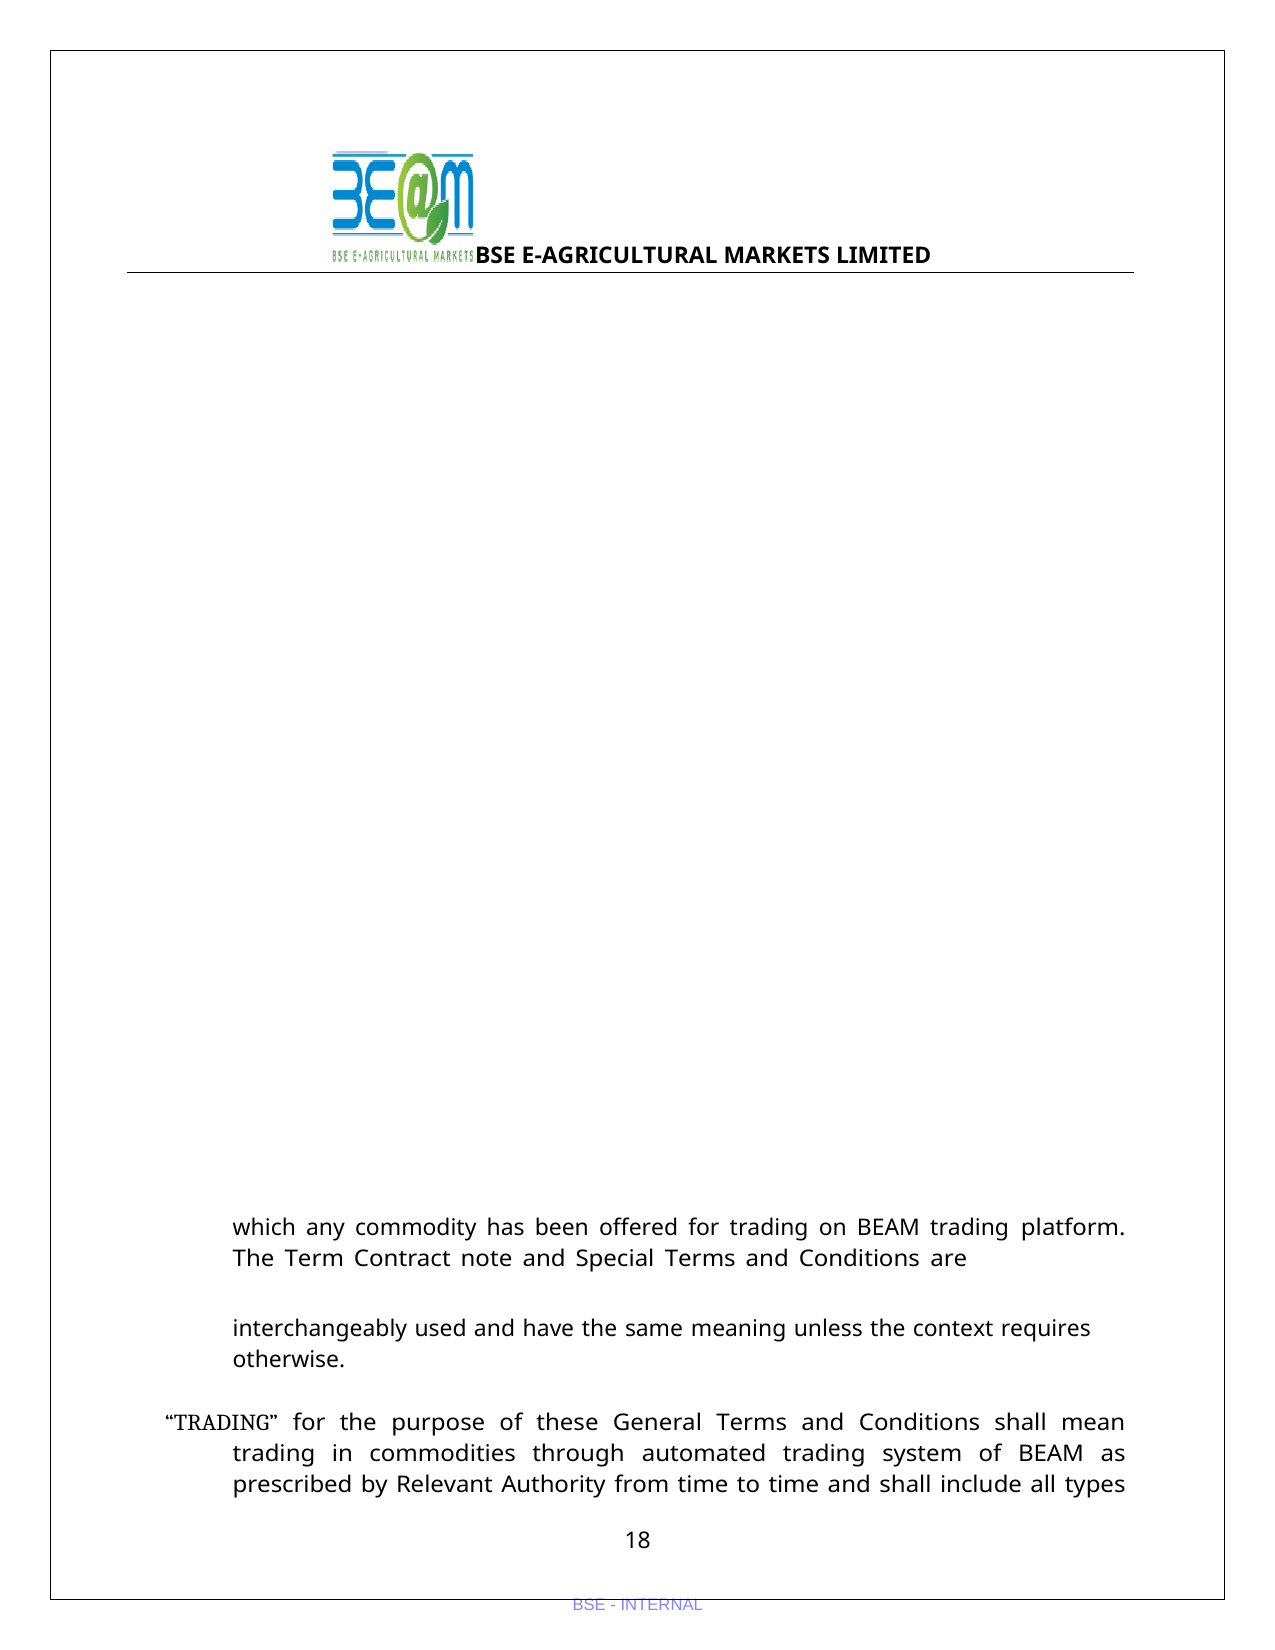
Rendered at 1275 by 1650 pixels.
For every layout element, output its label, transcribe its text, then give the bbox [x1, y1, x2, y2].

picture [330, 151, 475, 264]
list “TRADING” for the purpose of these General Terms and Conditions shall mean trading in commodities through automated trading system of BEAM as prescribed by Relevant Authority from time to time and shall include all types of categories of trading including auction trading, continuous trading and others. The term Trading shall also include any other category of dealing with commodities defined as such by Relevant Authority from time to time. [150, 1406, 1126, 1499]
list “SPECIAL TERMS AND CONDITIONS” means the terms and conditions subject to which any commodity has been offered for trading on BEAM trading platform. The Term Contract note and Special Terms and Conditions are [150, 1211, 1126, 1273]
text interchangeably used and have the same meaning unless the context requires otherwise. [232, 1312, 1138, 1375]
